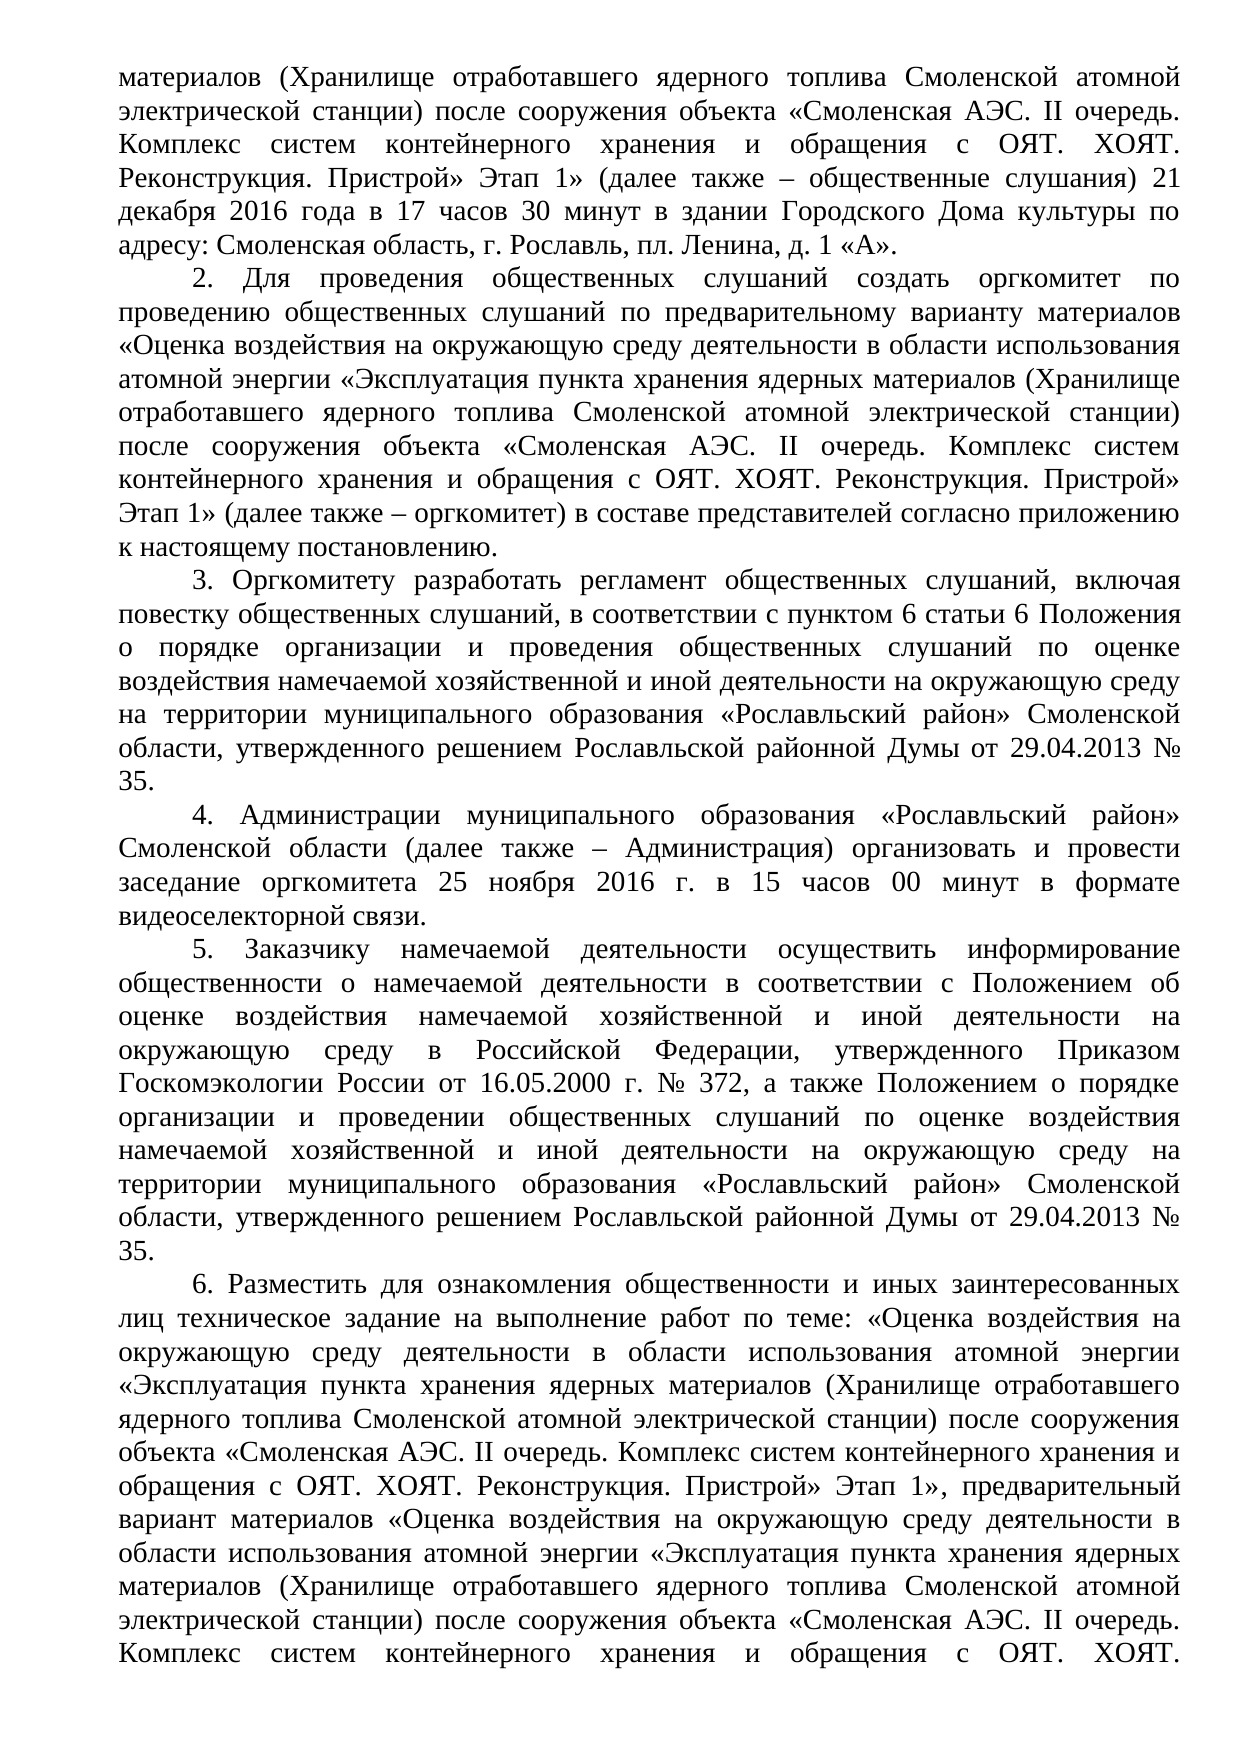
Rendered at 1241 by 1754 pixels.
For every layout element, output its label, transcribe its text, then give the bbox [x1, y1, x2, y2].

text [118, 1267, 1181, 1669]
text 5. Заказчику намечаемой деятельности осуществить информирование общественности о намечаемой деятельности в соответствии с Положением об оценке воздействия намечаемой хозяйственной и иной деятельности на окружающую среду в Российской Федерации, утвержденного Приказом Госкомэкологии России от 16.05.2000 г. № 372, а также Положением о порядке организации и проведении общественных слушаний по оценке воздействия намечаемой хозяйственной и иной деятельности на окружающую среду на территории муниципального образования «Рославльский район» Смоленской области, утвержденного решением Рославльской районной Думы от 29.04.2013 № 35. [118, 931, 1181, 1267]
text 4. Администрации муниципального образования «Рославльский район» Смоленской области (далее также – Администрация) организовать и провести заседание оргкомитета 25 ноября 2016 г. в 15 часов 00 минут в формате видеоселекторной связи. [118, 797, 1181, 931]
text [118, 59, 1181, 260]
text 2. Для проведения общественных слушаний создать оргкомитет по проведению общественных слушаний по предварительному варианту материалов «Оценка воздействия на окружающую среду деятельности в области использования атомной энергии «Эксплуатация пункта хранения ядерных материалов (Хранилище отработавшего ядерного топлива Смоленской атомной электрической станции) после сооружения объекта «Смоленская АЭС. II очередь. Комплекс систем контейнерного хранения и обращения с ОЯТ. ХОЯТ. Реконструкция. Пристрой» Этап 1» (далее также – оргкомитет) в составе представителей согласно приложению к настоящему постановлению. [118, 260, 1181, 562]
text 3. Оргкомитету разработать регламент общественных слушаний, включая повестку общественных слушаний, в соответствии с пунктом 6 статьи 6 Положения о порядке организации и проведения общественных слушаний по оценке воздействия намечаемой хозяйственной и иной деятельности на окружающую среду на территории муниципального образования «Рославльский район» Смоленской области, утвержденного решением Рославльской районной Думы от 29.04.2013 № 35. [118, 562, 1181, 797]
